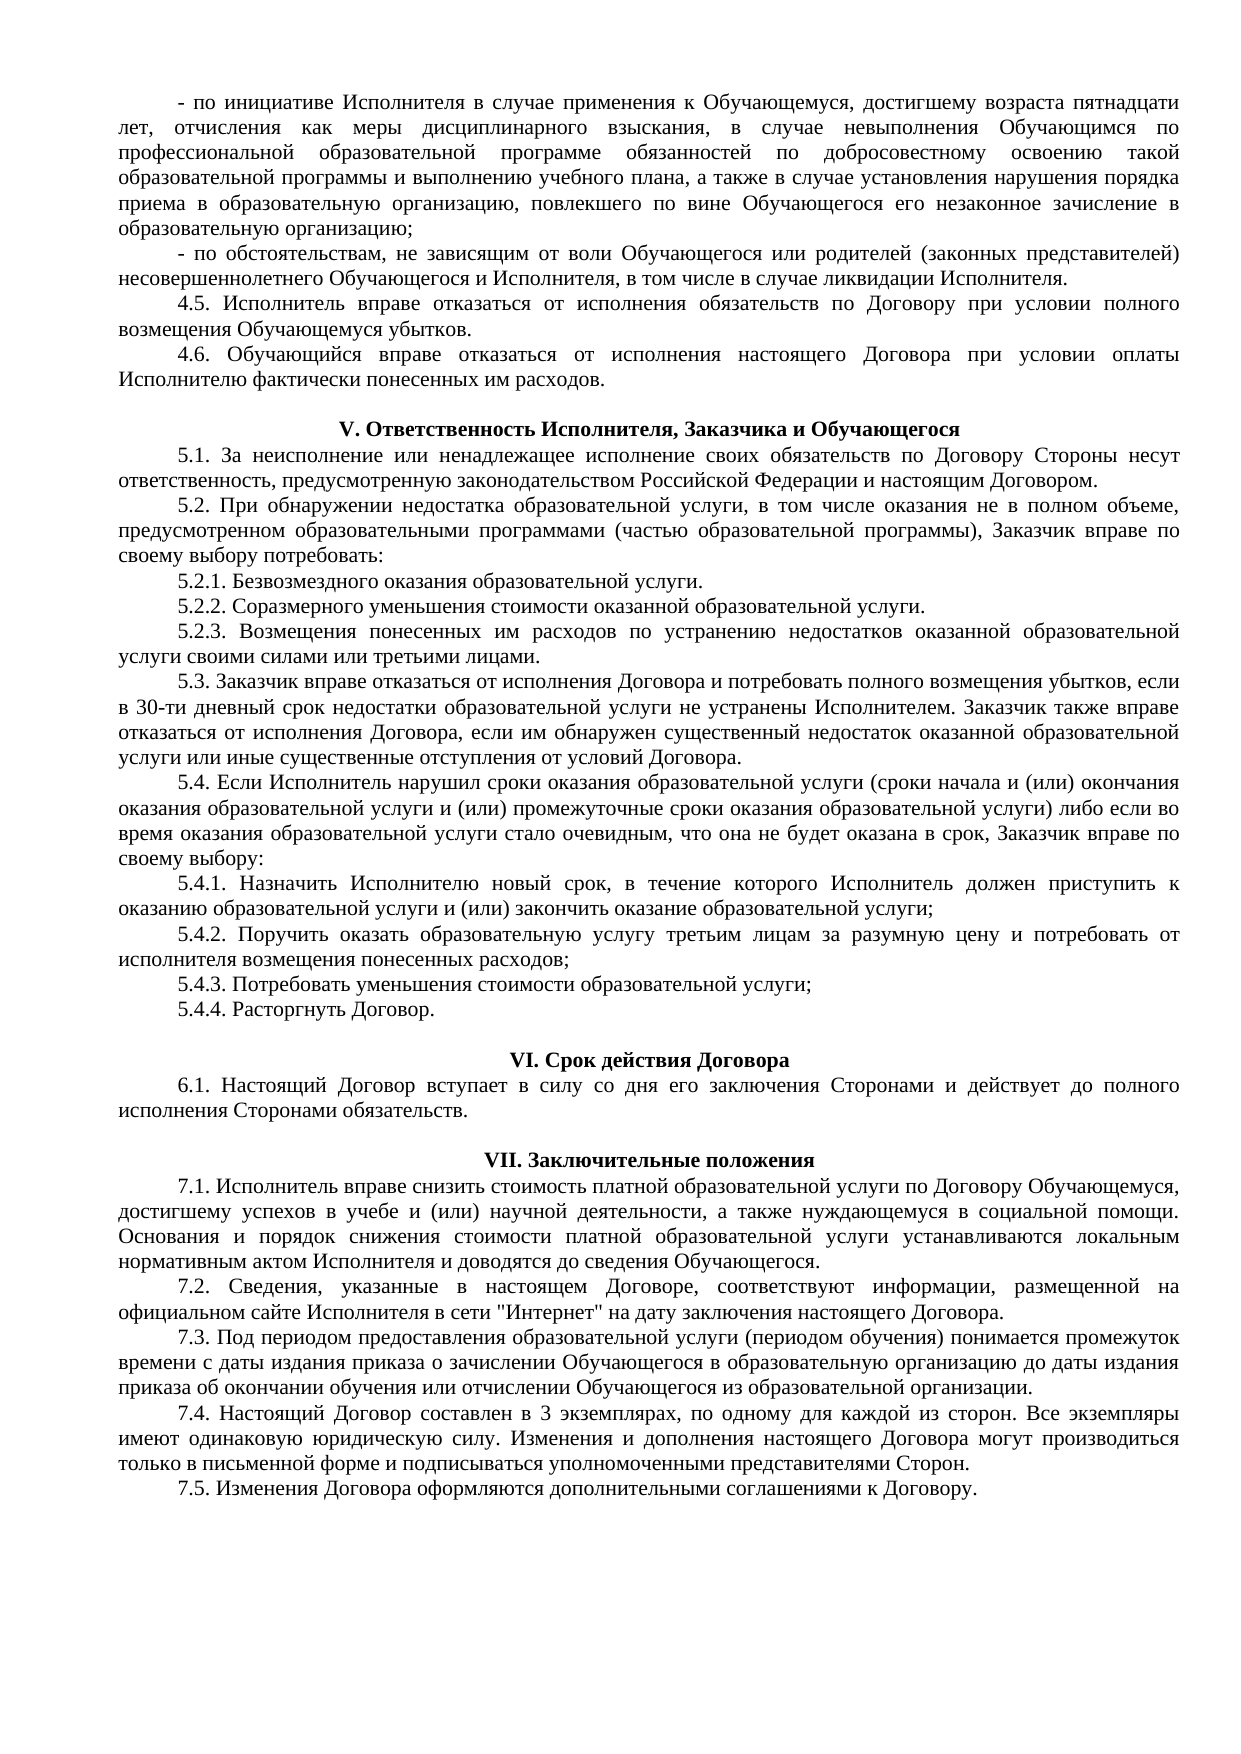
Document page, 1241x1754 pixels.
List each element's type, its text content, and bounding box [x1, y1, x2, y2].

text 5.4.4. Расторгнуть Договор. [118, 996, 1181, 1021]
text 5.1. За неисполнение или ненадлежащее исполнение своих обязательств по Договору Стороны несут ответственность, предусмотренную законодательством Российской Федерации и настоящим Договором. [118, 442, 1181, 492]
text 5.3. Заказчик вправе отказаться от исполнения Договора и потребовать полного возмещения убытков, если в 30-ти дневный срок недостатки образовательной услуги не устранены Исполнителем. Заказчик также вправе отказаться от исполнения Договора, если им обнаружен существенный недостаток оказанной образовательной услуги или иные существенные отступления от условий Договора. [118, 668, 1181, 769]
text - по инициативе Исполнителя в случае применения к Обучающемуся, достигшему возраста пятнадцати лет, отчисления как меры дисциплинарного взыскания, в случае невыполнения Обучающимся по профессиональной образовательной программе обязанностей по добросовестному освоению такой образовательной программы и выполнению учебного плана, а также в случае установления нарушения порядка приема в образовательную организацию, повлекшего по вине Обучающегося его незаконное зачисление в образовательную организацию; [118, 89, 1181, 240]
text 7.1. Исполнитель вправе снизить стоимость платной образовательной услуги по Договору Обучающемуся, достигшему успехов в учебе и (или) научной деятельности, а также нуждающемуся в социальной помощи. Основания и порядок снижения стоимости платной образовательной услуги устанавливаются локальным нормативным актом Исполнителя и доводятся до сведения Обучающегося. [118, 1173, 1181, 1273]
text 7.5. Изменения Договора оформляются дополнительными соглашениями к Договору. [118, 1475, 1181, 1500]
text 7.4. Настоящий Договор составлен в 3 экземплярах, по одному для каждой из сторон. Все экземпляры имеют одинаковую юридическую силу. Изменения и дополнения настоящего Договора могут производиться только в письменной форме и подписываться уполномоченными представителями Сторон. [118, 1399, 1181, 1475]
text 5.2.3. Возмещения понесенных им расходов по устранению недостатков оказанной образовательной услуги своими силами или третьими лицами. [118, 618, 1181, 668]
text VII. Заключительные положения [118, 1147, 1181, 1173]
text 7.2. Сведения, указанные в настоящем Договоре, соответствуют информации, размещенной на официальном сайте Исполнителя в сети "Интернет" на дату заключения настоящего Договора. [118, 1273, 1181, 1324]
text 5.4.3. Потребовать уменьшения стоимости образовательной услуги; [118, 971, 1181, 996]
text 5.4. Если Исполнитель нарушил сроки оказания образовательной услуги (сроки начала и (или) окончания оказания образовательной услуги и (или) промежуточные сроки оказания образовательной услуги) либо если во время оказания образовательной услуги стало очевидным, что она не будет оказана в срок, Заказчик вправе по своему выбору: [118, 769, 1181, 870]
text 7.3. Под периодом предоставления образовательной услуги (периодом обучения) понимается промежуток времени с даты издания приказа о зачислении Обучающегося в образовательную организацию до даты издания приказа об окончании обучения или отчислении Обучающегося из образовательной организации. [118, 1324, 1181, 1399]
text 4.5. Исполнитель вправе отказаться от исполнения обязательств по Договору при условии полного возмещения Обучающемуся убытков. [118, 290, 1181, 341]
text V. Ответственность Исполнителя, Заказчика и Обучающегося [118, 416, 1181, 442]
text 5.2.1. Безвозмездного оказания образовательной услуги. [118, 568, 1181, 593]
text 4.6. Обучающийся вправе отказаться от исполнения настоящего Договора при условии оплаты Исполнителю фактически понесенных им расходов. [118, 341, 1181, 391]
text 5.2.2. Соразмерного уменьшения стоимости оказанной образовательной услуги. [118, 593, 1181, 618]
text 5.4.2. Поручить оказать образовательную услугу третьим лицам за разумную цену и потребовать от исполнителя возмещения понесенных расходов; [118, 921, 1181, 971]
text - по обстоятельствам, не зависящим от воли Обучающегося или родителей (законных представителей) несовершеннолетнего Обучающегося и Исполнителя, в том числе в случае ликвидации Исполнителя. [118, 240, 1181, 290]
text 5.4.1. Назначить Исполнителю новый срок, в течение которого Исполнитель должен приступить к оказанию образовательной услуги и (или) закончить оказание образовательной услуги; [118, 870, 1181, 921]
text 5.2. При обнаружении недостатка образовательной услуги, в том числе оказания не в полном объеме, предусмотренном образовательными программами (частью образовательной программы), Заказчик вправе по своему выбору потребовать: [118, 492, 1181, 568]
text VI. Срок действия Договора [118, 1047, 1181, 1072]
text 6.1. Настоящий Договор вступает в силу со дня его заключения Сторонами и действует до полного исполнения Сторонами обязательств. [118, 1072, 1181, 1122]
